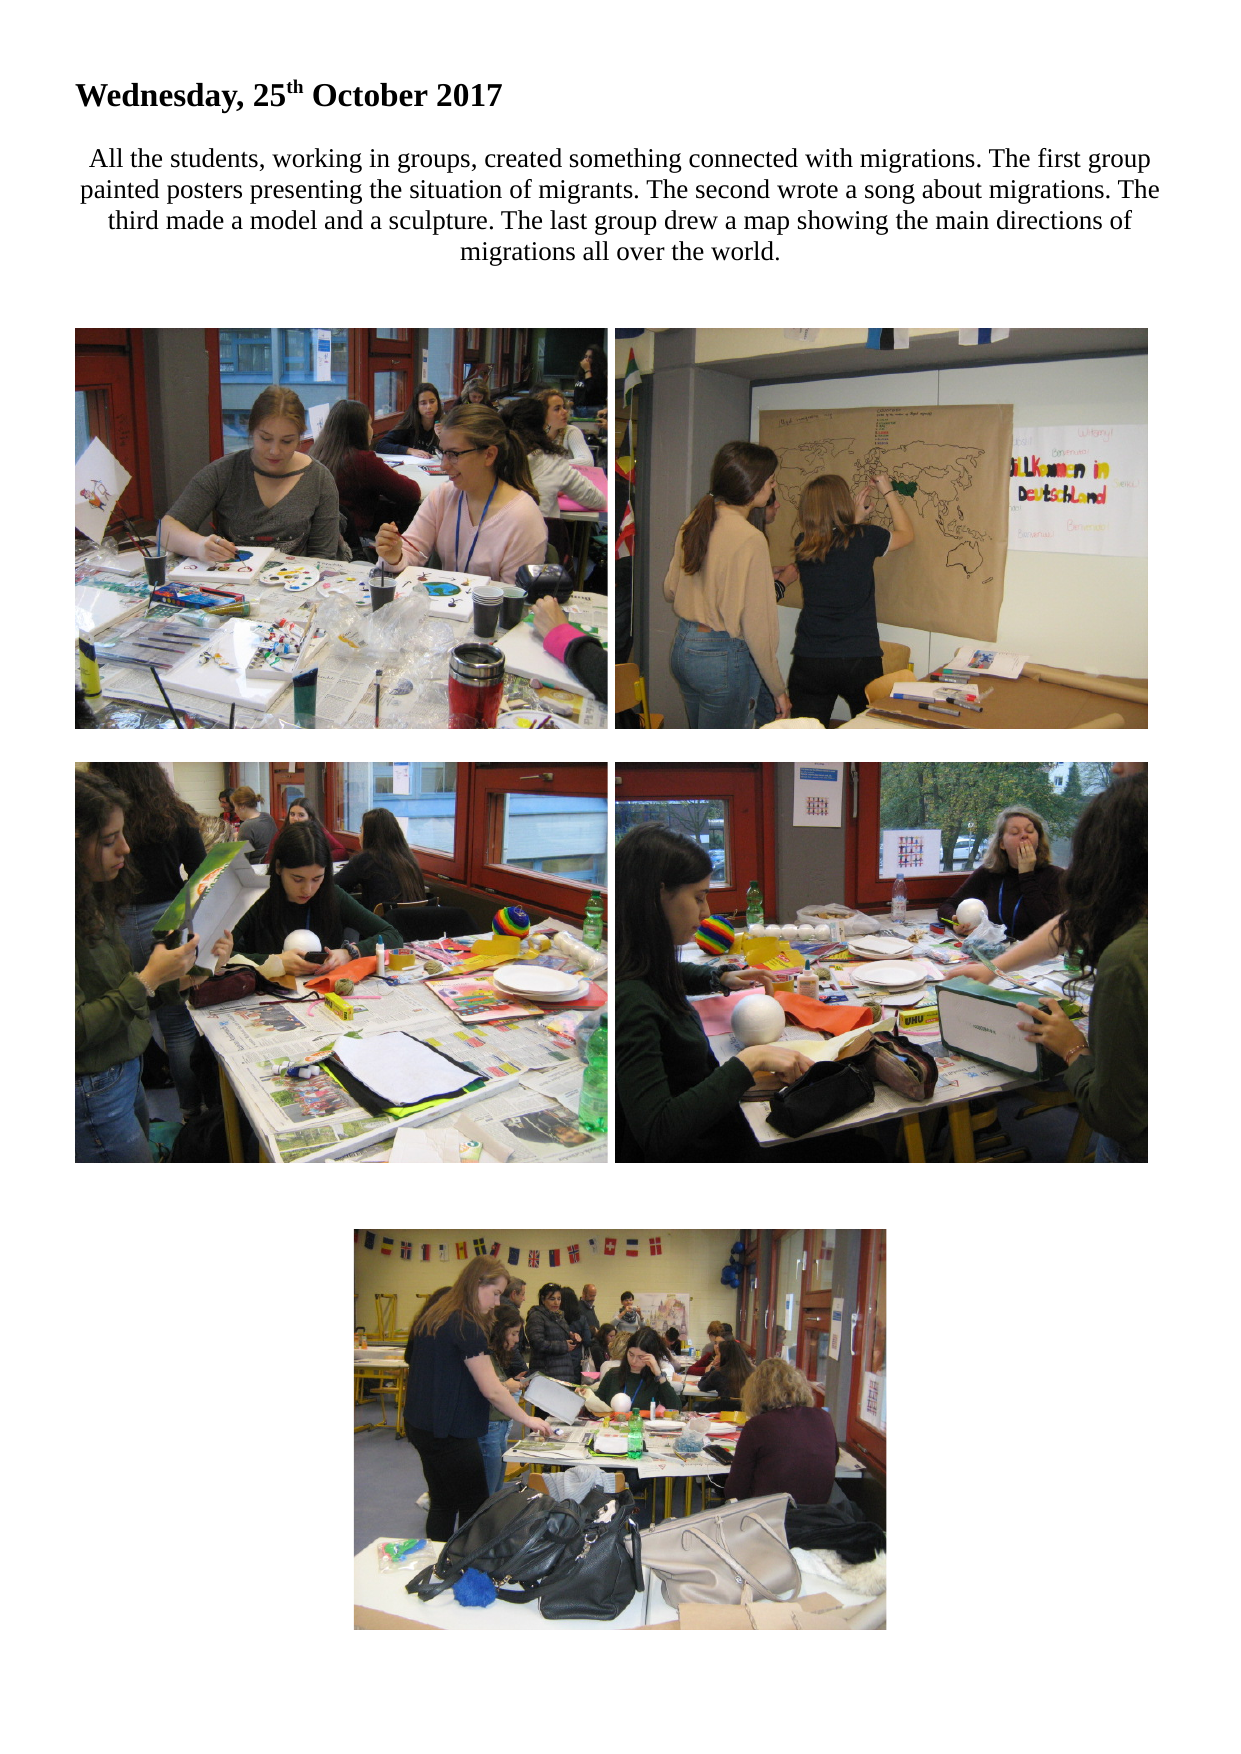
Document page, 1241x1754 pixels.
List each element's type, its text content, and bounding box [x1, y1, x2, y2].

picture [75, 328, 608, 729]
picture [353, 1229, 887, 1630]
picture [615, 328, 1148, 729]
picture [75, 762, 608, 1163]
text All the students, working in groups, created something connected with migrations. The first group painted posters presenting the situation of migrants. The second wrote a song about migrations. The third made a model and a sculpture. The last group drew a map showing the main directions of migrations all over the world. [75, 142, 1165, 267]
text Wednesday, 25th October 2017 [75, 75, 1165, 113]
picture [615, 762, 1148, 1163]
